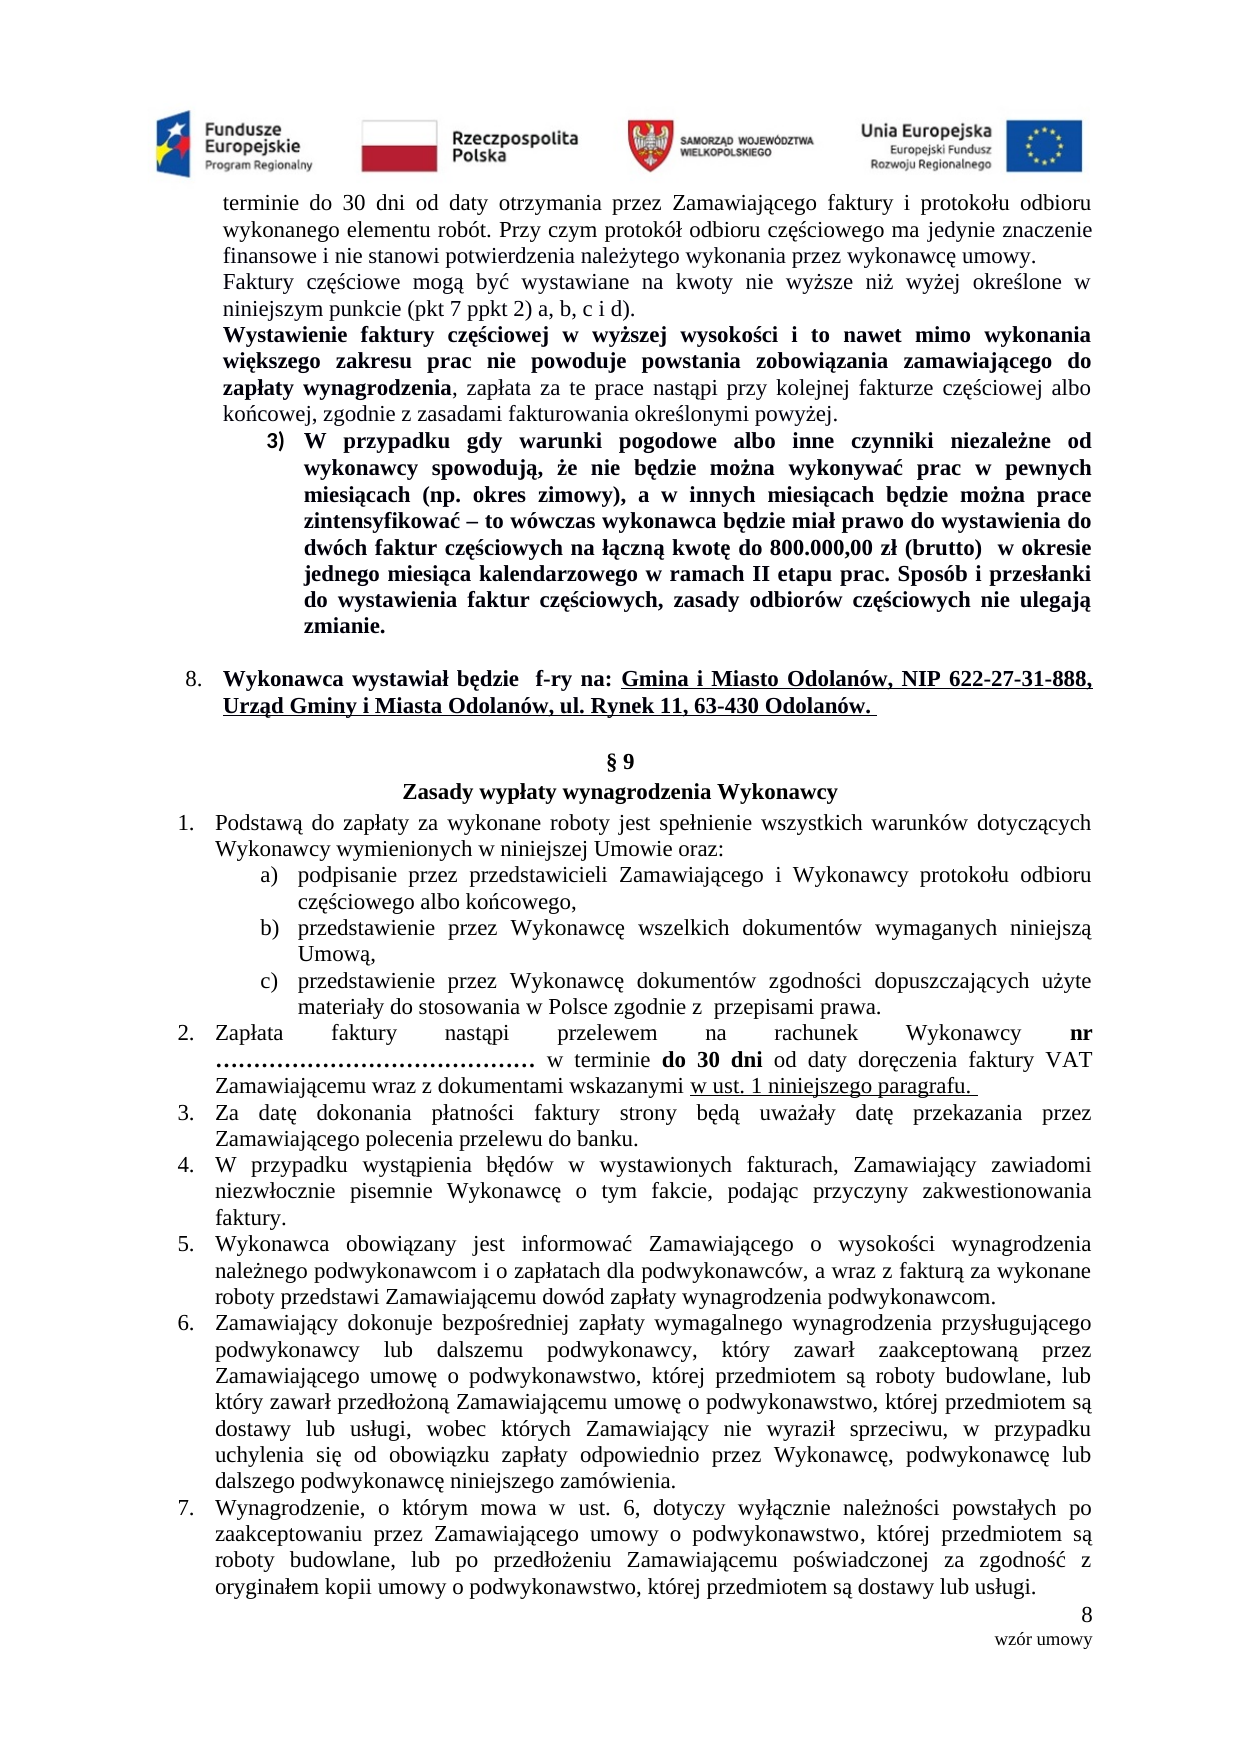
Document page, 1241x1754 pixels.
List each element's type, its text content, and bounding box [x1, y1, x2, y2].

text Zasady wypłaty wynagrodzenia Wykonawcy [148, 778, 1093, 805]
list podpisanie przez przedstawicieli Zamawiającego i Wykonawcy protokołu odbioru częściowego albo końcowego, [260, 861, 1093, 914]
list Zamawiający dokonuje bezpośredniej zapłaty wymagalnego wynagrodzenia przysługującego podwykonawcy lub dalszemu podwykonawcy, który zawarł zaakceptowaną przez Zamawiającego umowę o podwykonawstwo, której przedmiotem są roboty budowlane, lub który zawarł przedłożoną Zamawiającemu umowę o podwykonawstwo, której przedmiotem są dostawy lub usługi, wobec których Zamawiający nie wyraził sprzeciwu, w przypadku uchylenia się od obowiązku zapłaty odpowiednio przez Wykonawcę, podwykonawcę lub dalszego podwykonawcę niniejszego zamówienia. [177, 1309, 1093, 1494]
list Wynagrodzenie, o którym mowa w ust. 6, dotyczy wyłącznie należności powstałych po zaakceptowaniu przez Zamawiającego umowy o podwykonawstwo, której przedmiotem są roboty budowlane, lub po przedłożeniu Zamawiającemu poświadczonej za zgodność z oryginałem kopii umowy o podwykonawstwo, której przedmiotem są dostawy lub usługi. [177, 1494, 1093, 1599]
list przedstawienie przez Wykonawcę wszelkich dokumentów wymaganych niniejszą Umową, [260, 914, 1093, 967]
list W przypadku gdy warunki pogodowe albo inne czynniki niezależne od wykonawcy spowodują, że nie będzie można wykonywać prac w pewnych miesiącach (np. okres zimowy), a w innych miesiącach będzie można prace zintensyfikować – to wówczas wykonawca będzie miał prawo do wystawienia do dwóch faktur częściowych na łączną kwotę do 800.000,00 zł (brutto) w okresie jednego miesiąca kalendarzowego w ramach II etapu prac. Sposób i przesłanki do wystawienia faktur częściowych, zasady odbiorów częściowych nie ulegają zmianie. [266, 426, 1093, 639]
text Wystawienie faktury częściowej w wyższej wysokości i to nawet mimo wykonania większego zakresu prac nie powoduje powstania zobowiązania zamawiającego do zapłaty wynagrodzenia, zapłata za te prace nastąpi przy kolejnej fakturze częściowej albo końcowej, zgodnie z zasadami fakturowania określonymi powyżej. [223, 321, 1093, 426]
list Zapłata faktury nastąpi przelewem na rachunek Wykonawcy nr …………………………………… w terminie do 30 dni od daty doręczenia faktury VAT Zamawiającemu wraz z dokumentami wskazanymi w ust. 1 niniejszego paragrafu. [177, 1019, 1093, 1098]
list przedstawienie przez Wykonawcę dokumentów zgodności dopuszczających użyte materiały do stosowania w Polsce zgodnie z przepisami prawa. [260, 967, 1093, 1019]
text Faktury częściowe mogą być wystawiane na kwoty nie wyższe niż wyżej określone w niniejszym punkcie (pkt 7 ppkt 2) a, b, c i d). [223, 268, 1093, 321]
text § 9 [148, 748, 1093, 774]
list Za datę dokonania płatności faktury strony będą uważały datę przekazania przez Zamawiającego polecenia przelewu do banku. [177, 1098, 1093, 1151]
list Podstawą do zapłaty za wykonane roboty jest spełnienie wszystkich warunków dotyczących Wykonawcy wymienionych w niniejszej Umowie oraz: [177, 809, 1093, 861]
picture [147, 101, 1090, 190]
list Wykonawca obowiązany jest informować Zamawiającego o wysokości wynagrodzenia należnego podwykonawcom i o zapłatach dla podwykonawców, a wraz z fakturą za wykonane roboty przedstawi Zamawiającemu dowód zapłaty wynagrodzenia podwykonawcom. [177, 1230, 1093, 1309]
list Wykonawca wystawiał będzie f-ry na: Gmina i Miasto Odolanów, NIP 622-27-31-888, Urząd Gminy i Miasta Odolanów, ul. Rynek 11, 63-430 Odolanów. [185, 665, 1093, 718]
list W przypadku wystąpienia błędów w wystawionych fakturach, Zamawiający zawiadomi niezwłocznie pisemnie Wykonawcę o tym fakcie, podając przyczyny zakwestionowania faktury. [177, 1151, 1093, 1230]
